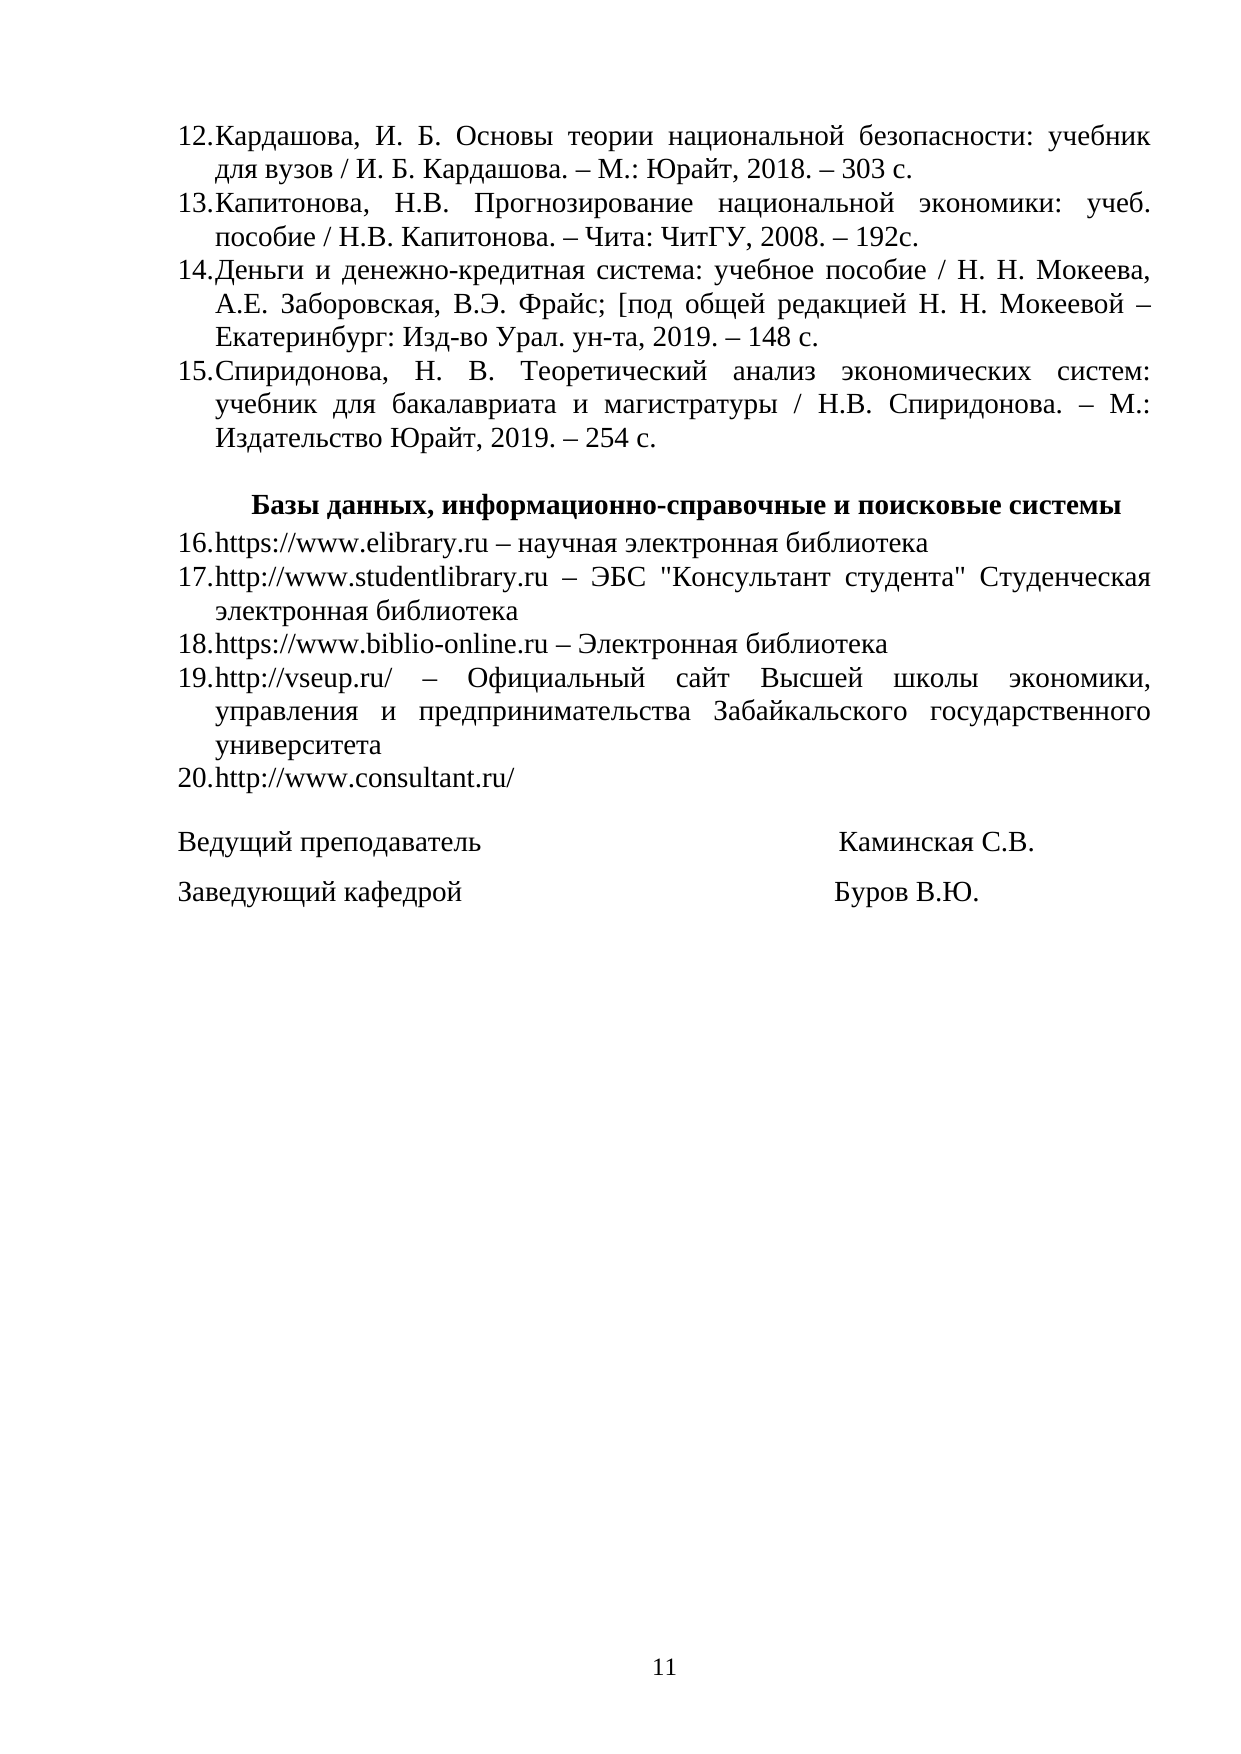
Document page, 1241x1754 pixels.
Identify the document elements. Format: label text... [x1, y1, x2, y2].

list Капитонова, Н.В. Прогнозирование национальной экономики: учеб. пособие / Н.В. Капитонова. – Чита: ЧитГУ, 2008. – 192с. [177, 185, 1152, 252]
list Деньги и денежно-кредитная система: учебное пособие / Н. Н. Мокеева, А.Е. Заборовская, В.Э. Фрайс; [под общей редакцией Н. Н. Мокеевой – Екатеринбург: Изд-во Урал. ун-та, 2019. – 148 с. [177, 252, 1152, 353]
list Спиридонова, Н. В. Теоретический анализ экономических систем: учебник для бакалавриата и магистратуры / Н.В. Спиридонова. – М.: Издательство Юрайт, 2019. – 254 с. [177, 353, 1152, 453]
list https://www.elibrary.ru – научная электронная библиотека [177, 526, 1152, 559]
list Кардашова, И. Б. Основы теории национальной безопасности: учебник для вузов / И. Б. Кардашова. – М.: Юрайт, 2018. – 303 с. [177, 118, 1152, 185]
list https://www.biblio-online.ru – Электронная библиотека [177, 626, 1152, 660]
list http://www.consultant.ru/ [177, 760, 1152, 794]
list http://vseup.ru/ – Официальный сайт Высшей школы экономики, управления и предпринимательства Забайкальского государственного университета [177, 660, 1152, 760]
list http://www.studentlibrary.ru – ЭБС "Консультант студента" Студенческая электронная библиотека [177, 559, 1152, 626]
list Базы данных, информационно-справочные и поисковые системы [251, 487, 1152, 521]
text Заведующий кафедрой Буров В.Ю. [177, 874, 1152, 908]
text Ведущий преподаватель Каминская С.В. [177, 824, 1152, 858]
